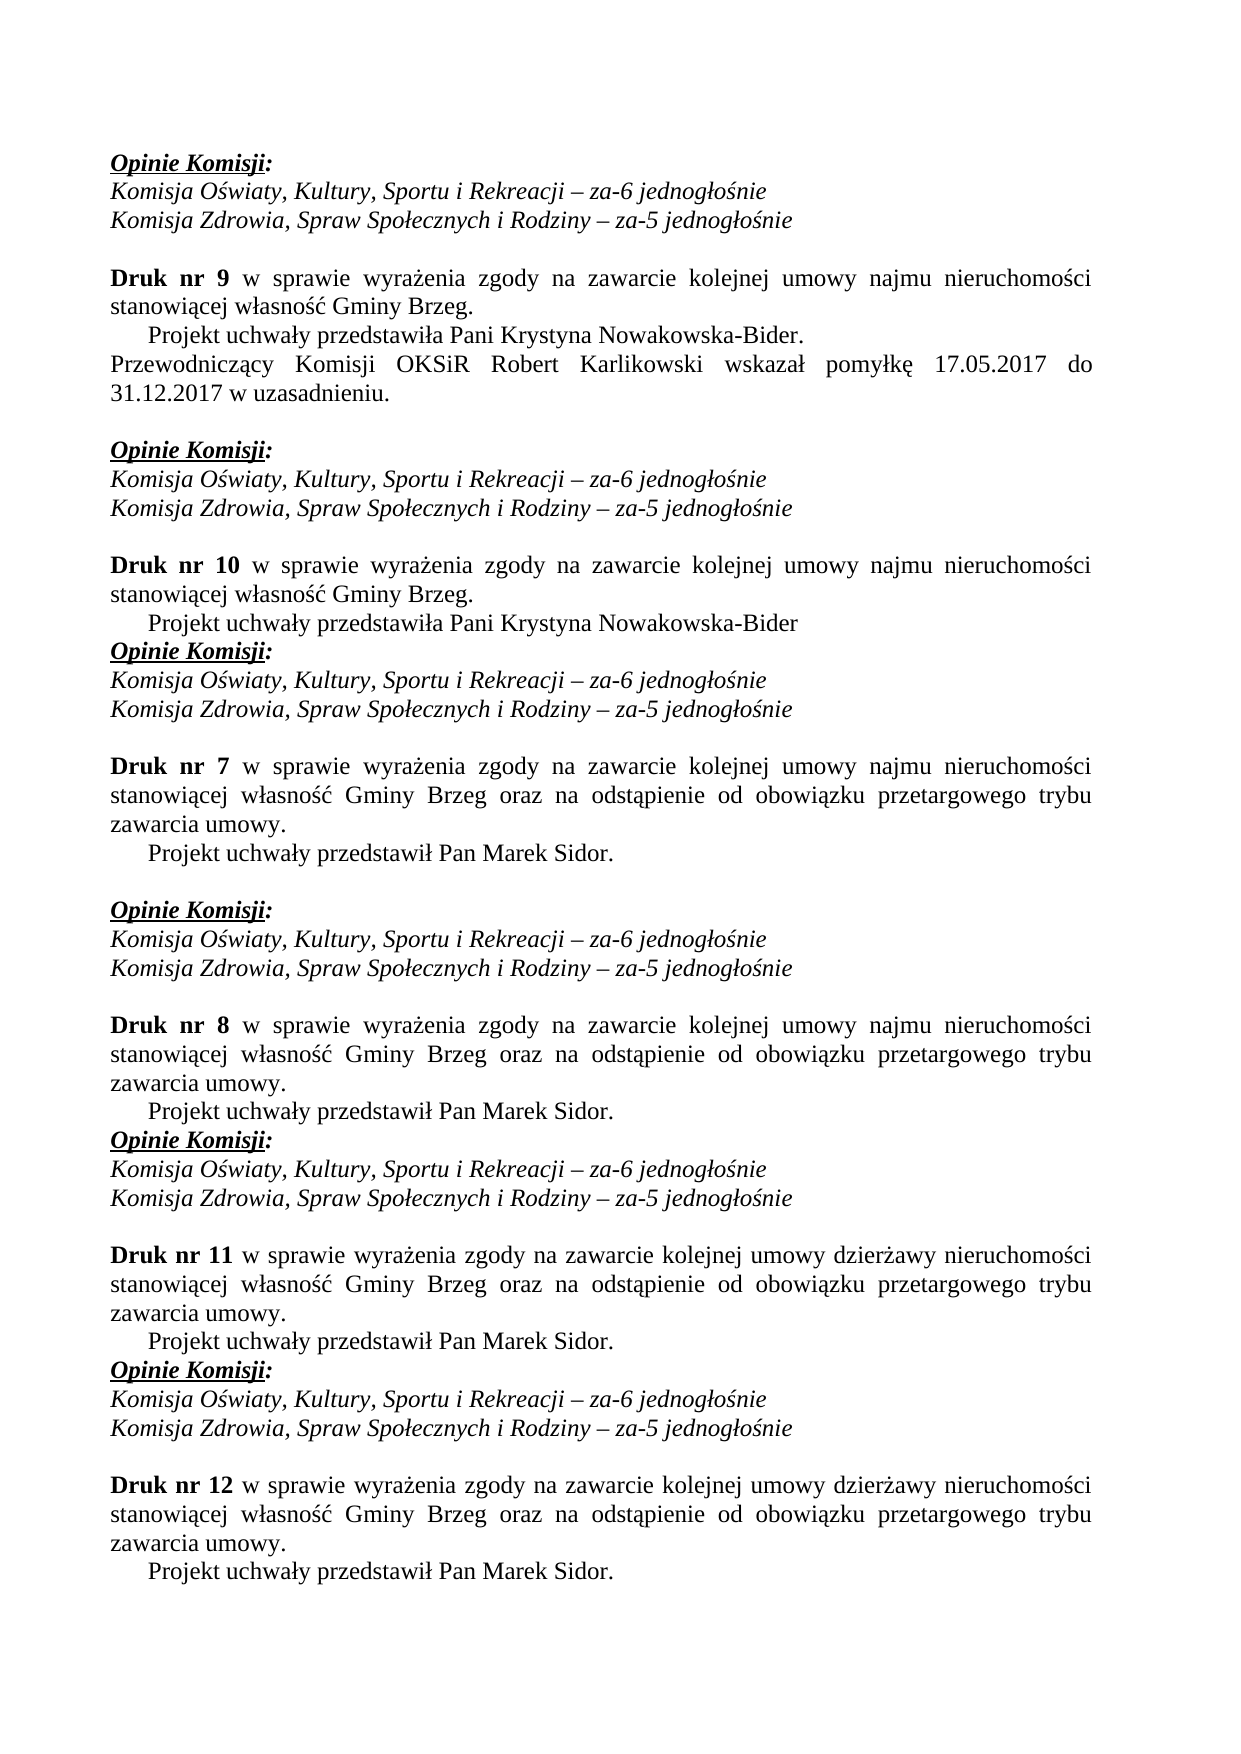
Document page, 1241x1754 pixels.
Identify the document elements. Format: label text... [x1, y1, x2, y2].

text Druk nr 11 w sprawie wyrażenia zgody na zawarcie kolejnej umowy dzierżawy nieruchomości stanowiącej własność Gminy Brzeg oraz na odstąpienie od obowiązku przetargowego trybu zawarcia umowy. [110, 1240, 1093, 1326]
text Opinie Komisji: [110, 636, 1093, 665]
text Komisja Oświaty, Kultury, Sportu i Rekreacji – za-6 jednogłośnie [110, 464, 1093, 493]
text Opinie Komisji: [110, 148, 1093, 176]
text Projekt uchwały przedstawiła Pani Krystyna Nowakowska-Bider. [110, 320, 1093, 349]
text Opinie Komisji: [110, 1355, 1093, 1384]
text Projekt uchwały przedstawił Pan Marek Sidor. [110, 1096, 1093, 1125]
text Komisja Oświaty, Kultury, Sportu i Rekreacji – za-6 jednogłośnie [110, 1154, 1093, 1183]
text Przewodniczący Komisji OKSiR Robert Karlikowski wskazał pomyłkę 17.05.2017 do 31.12.2017 w uzasadnieniu. [110, 349, 1093, 406]
text Opinie Komisji: [110, 895, 1093, 924]
text Komisja Zdrowia, Spraw Społecznych i Rodziny – za-5 jednogłośnie [110, 953, 1093, 981]
text Druk nr 12 w sprawie wyrażenia zgody na zawarcie kolejnej umowy dzierżawy nieruchomości stanowiącej własność Gminy Brzeg oraz na odstąpienie od obowiązku przetargowego trybu zawarcia umowy. [110, 1470, 1093, 1556]
text Projekt uchwały przedstawił Pan Marek Sidor. [110, 1326, 1093, 1355]
text Druk nr 10 w sprawie wyrażenia zgody na zawarcie kolejnej umowy najmu nieruchomości stanowiącej własność Gminy Brzeg. [110, 550, 1093, 608]
text Druk nr 7 w sprawie wyrażenia zgody na zawarcie kolejnej umowy najmu nieruchomości stanowiącej własność Gminy Brzeg oraz na odstąpienie od obowiązku przetargowego trybu zawarcia umowy. [110, 751, 1093, 838]
text Projekt uchwały przedstawił Pan Marek Sidor. [110, 838, 1093, 866]
text Komisja Oświaty, Kultury, Sportu i Rekreacji – za-6 jednogłośnie [110, 924, 1093, 953]
text Druk nr 9 w sprawie wyrażenia zgody na zawarcie kolejnej umowy najmu nieruchomości stanowiącej własność Gminy Brzeg. [110, 263, 1093, 320]
text Komisja Zdrowia, Spraw Społecznych i Rodziny – za-5 jednogłośnie [110, 493, 1093, 521]
text Komisja Zdrowia, Spraw Społecznych i Rodziny – za-5 jednogłośnie [110, 1183, 1093, 1211]
text Opinie Komisji: [110, 435, 1093, 464]
text Projekt uchwały przedstawiła Pani Krystyna Nowakowska-Bider [110, 608, 1093, 636]
text Komisja Zdrowia, Spraw Społecznych i Rodziny – za-5 jednogłośnie [110, 1413, 1093, 1441]
text Druk nr 8 w sprawie wyrażenia zgody na zawarcie kolejnej umowy najmu nieruchomości stanowiącej własność Gminy Brzeg oraz na odstąpienie od obowiązku przetargowego trybu zawarcia umowy. [110, 1010, 1093, 1096]
text Komisja Oświaty, Kultury, Sportu i Rekreacji – za-6 jednogłośnie [110, 176, 1093, 205]
text Komisja Oświaty, Kultury, Sportu i Rekreacji – za-6 jednogłośnie [110, 1384, 1093, 1413]
text Komisja Zdrowia, Spraw Społecznych i Rodziny – za-5 jednogłośnie [110, 694, 1093, 723]
text Projekt uchwały przedstawił Pan Marek Sidor. [110, 1556, 1093, 1585]
text Opinie Komisji: [110, 1125, 1093, 1154]
text Komisja Oświaty, Kultury, Sportu i Rekreacji – za-6 jednogłośnie [110, 665, 1093, 694]
text Komisja Zdrowia, Spraw Społecznych i Rodziny – za-5 jednogłośnie [110, 205, 1093, 234]
